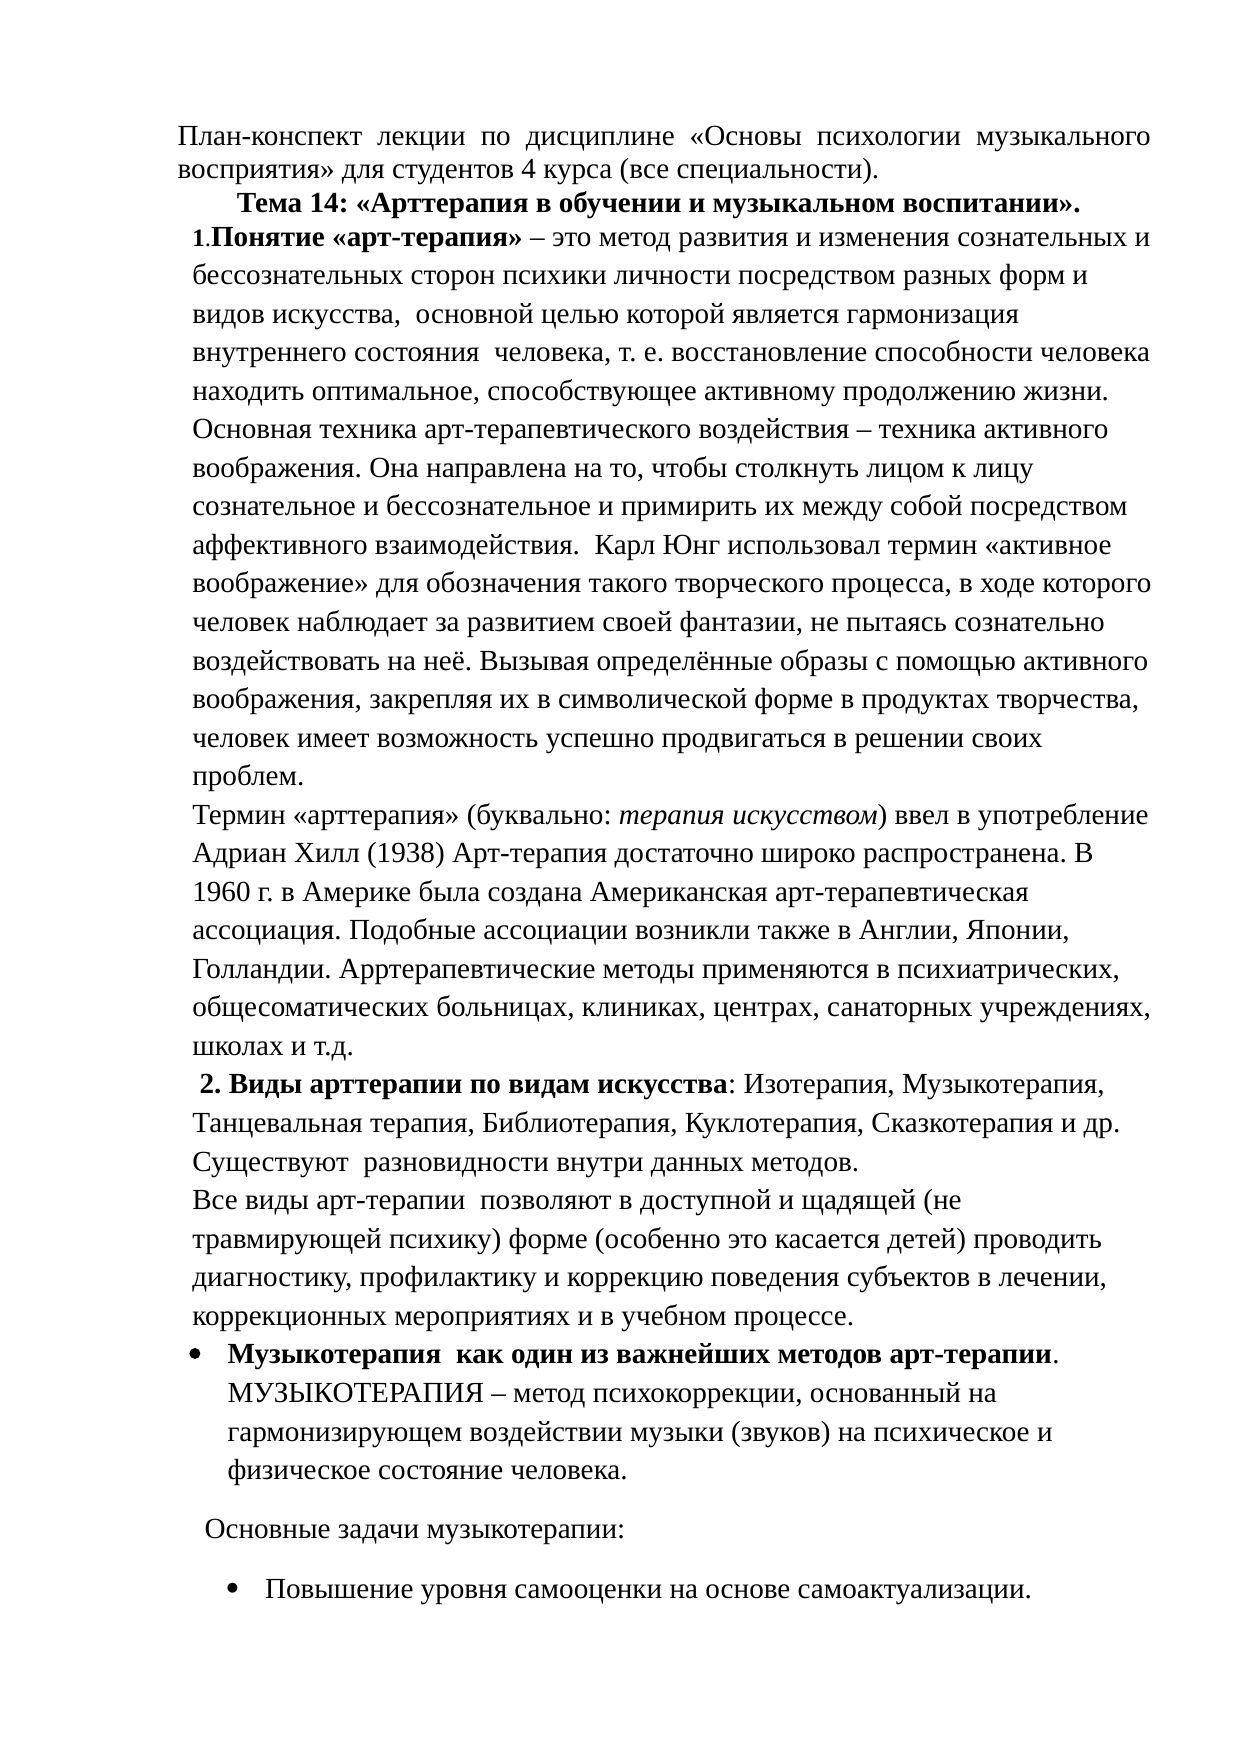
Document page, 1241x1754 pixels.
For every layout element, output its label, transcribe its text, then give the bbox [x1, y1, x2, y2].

text Тема 14: «Арттерапия в обучении и музыкальном воспитании». [215, 185, 1152, 219]
text План-конспект лекции по дисциплине «Основы психологии музыкального восприятия» для студентов 4 курса (все специальности). [177, 118, 1152, 185]
list Термин «арттерапия» (буквально: терапия искусством) ввел в употребление Адриан Хилл (1938) Арт-терапия достаточно широко распространена. В 1960 г. в Америке была создана Американская арт-терапевтическая ассоциация. Подобные ассоциации возникли также в Англии, Японии, Голландии. Арртерапевтические методы применяются в психиатрических, общесоматических больницах, клиниках, центрах, санаторных учреждениях, школах и т.д. [192, 797, 1152, 1062]
list Повышение уровня самооценки на основе самоактуализации. [227, 1571, 1152, 1604]
text Основные задачи музыкотерапии: [190, 1512, 1152, 1545]
list Все виды арт-терапии позволяют в доступной и щадящей (не травмирующей психику) форме (особенно это касается детей) проводить диагностику, профилактику и коррекцию поведения субъектов в лечении, коррекционных мероприятиях и в учебном процессе. [192, 1182, 1152, 1331]
list Музыкотерапия как один из важнейших методов арт-терапии. МУЗЫКОТЕРАПИЯ – метод психокоррекции, основанный на гармонизирующем воздействии музыки (звуков) на психическое и физическое состояние человека. [190, 1336, 1152, 1486]
list 1.Понятие «арт-терапия» – это метод развития и изменения сознательных и бессознательных сторон психики личности посредством разных форм и видов искусства, основной целью которой является гармонизация внутреннего состояния человека, т. е. восстановление способности человека находить оптимальное, способствующее активному продолжению жизни. Основная техника арт-терапевтического воздействия – техника активного воображения. Она направлена на то, чтобы столкнуть лицом к лицу сознательное и бессознательное и примирить их между собой посредством аффективного взаимодействия. Карл Юнг использовал термин «активное воображение» для обозначения такого творческого процесса, в ходе которого человек наблюдает за развитием своей фантазии, не пытаясь сознательно воздействовать на неё. Вызывая определённые образы с помощью активного воображения, закрепляя их в символической форме в продуктах творчества, человек имеет возможность успешно продвигаться в решении своих проблем. [192, 219, 1152, 792]
list 2. Виды арттерапии по видам искусства: Изотерапия, Музыкотерапия, Танцевальная терапия, Библиотерапия, Куклотерапия, Сказкотерапия и др. Существуют разновидности внутри данных методов. [192, 1067, 1152, 1177]
